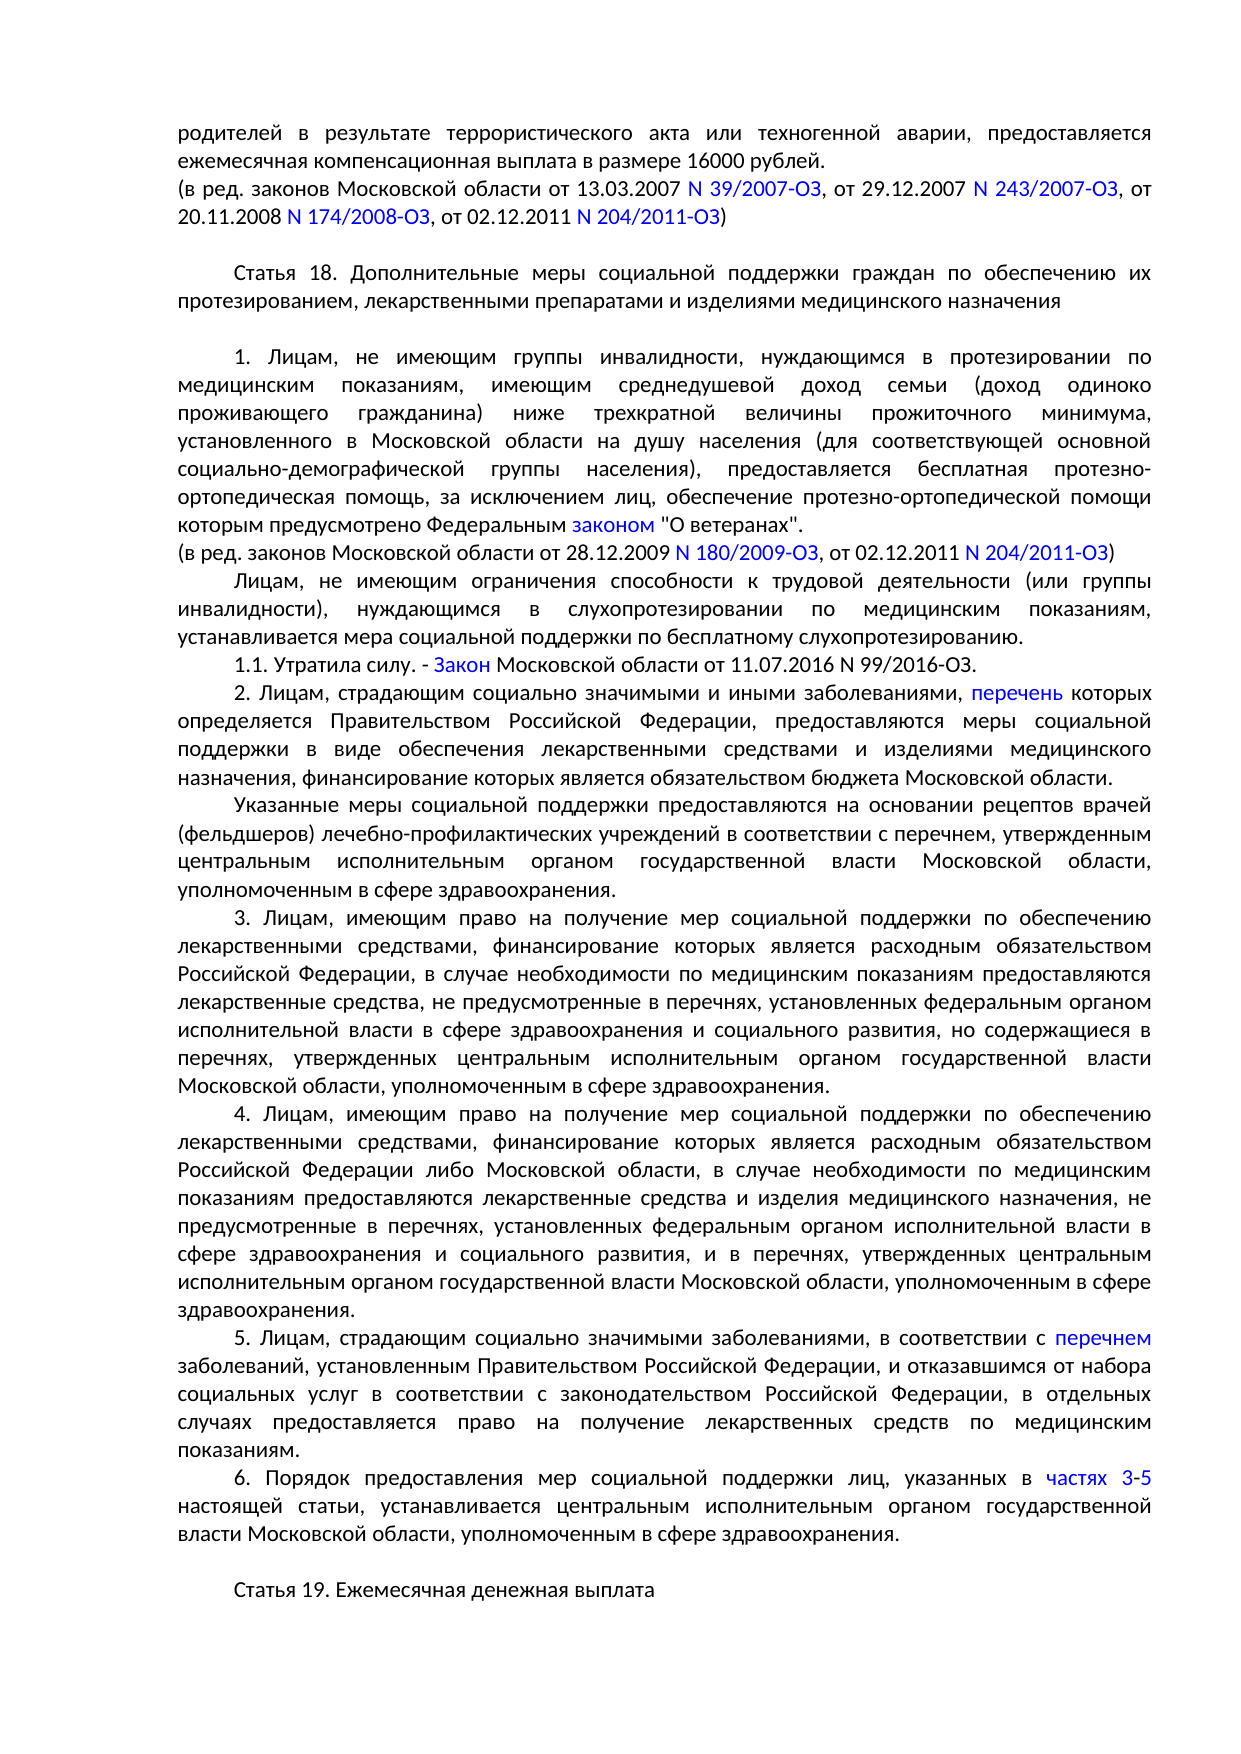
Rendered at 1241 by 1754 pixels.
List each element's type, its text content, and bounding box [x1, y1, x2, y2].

text (в ред. законов Московской области от 28.12.2009 N 180/2009-ОЗ, от 02.12.2011 N 204/2011-ОЗ) [177, 538, 1152, 566]
text Лицам, не имеющим ограничения способности к трудовой деятельности (или группы инвалидности), нуждающимся в слухопротезировании по медицинским показаниям, устанавливается мера социальной поддержки по бесплатному слухопротезированию. [177, 566, 1152, 651]
text 6. Порядок предоставления мер социальной поддержки лиц, указанных в частях 3-5 настоящей статьи, устанавливается центральным исполнительным органом государственной власти Московской области, уполномоченным в сфере здравоохранения. [177, 1463, 1152, 1547]
text 3. Лицам, имеющим право на получение мер социальной поддержки по обеспечению лекарственными средствами, финансирование которых является расходным обязательством Российской Федерации, в случае необходимости по медицинским показаниям предоставляются лекарственные средства, не предусмотренные в перечнях, установленных федеральным органом исполнительной власти в сфере здравоохранения и социального развития, но содержащиеся в перечнях, утвержденных центральным исполнительным органом государственной власти Московской области, уполномоченным в сфере здравоохранения. [177, 903, 1152, 1099]
text (в ред. законов Московской области от 13.03.2007 N 39/2007-ОЗ, от 29.12.2007 N 243/2007-ОЗ, от 20.11.2008 N 174/2008-ОЗ, от 02.12.2011 N 204/2011-ОЗ) [177, 174, 1152, 230]
text 1.1. Утратила силу. - Закон Московской области от 11.07.2016 N 99/2016-ОЗ. [177, 651, 1152, 678]
text Статья 18. Дополнительные меры социальной поддержки граждан по обеспечению их протезированием, лекарственными препаратами и изделиями медицинского назначения [177, 258, 1152, 314]
text 5. Лицам, страдающим социально значимыми заболеваниями, в соответствии с перечнем заболеваний, установленным Правительством Российской Федерации, и отказавшимся от набора социальных услуг в соответствии с законодательством Российской Федерации, в отдельных случаях предоставляется право на получение лекарственных средств по медицинским показаниям. [177, 1323, 1152, 1463]
text Указанные меры социальной поддержки предоставляются на основании рецептов врачей (фельдшеров) лечебно-профилактических учреждений в соответствии с перечнем, утвержденным центральным исполнительным органом государственной власти Московской области, уполномоченным в сфере здравоохранения. [177, 791, 1152, 903]
text 2. Лицам, страдающим социально значимыми и иными заболеваниями, перечень которых определяется Правительством Российской Федерации, предоставляются меры социальной поддержки в виде обеспечения лекарственными средствами и изделиями медицинского назначения, финансирование которых является обязательством бюджета Московской области. [177, 678, 1152, 791]
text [177, 118, 1152, 174]
text 4. Лицам, имеющим право на получение мер социальной поддержки по обеспечению лекарственными средствами, финансирование которых является расходным обязательством Российской Федерации либо Московской области, в случае необходимости по медицинским показаниям предоставляются лекарственные средства и изделия медицинского назначения, не предусмотренные в перечнях, установленных федеральным органом исполнительной власти в сфере здравоохранения и социального развития, и в перечнях, утвержденных центральным исполнительным органом государственной власти Московской области, уполномоченным в сфере здравоохранения. [177, 1099, 1152, 1323]
text 1. Лицам, не имеющим группы инвалидности, нуждающимся в протезировании по медицинским показаниям, имеющим среднедушевой доход семьи (доход одиноко проживающего гражданина) ниже трехкратной величины прожиточного минимума, установленного в Московской области на душу населения (для соответствующей основной социально-демографической группы населения), предоставляется бесплатная протезно-ортопедическая помощь, за исключением лиц, обеспечение протезно-ортопедической помощи которым предусмотрено Федеральным законом "О ветеранах". [177, 342, 1152, 538]
text Статья 19. Ежемесячная денежная выплата [177, 1575, 1152, 1603]
